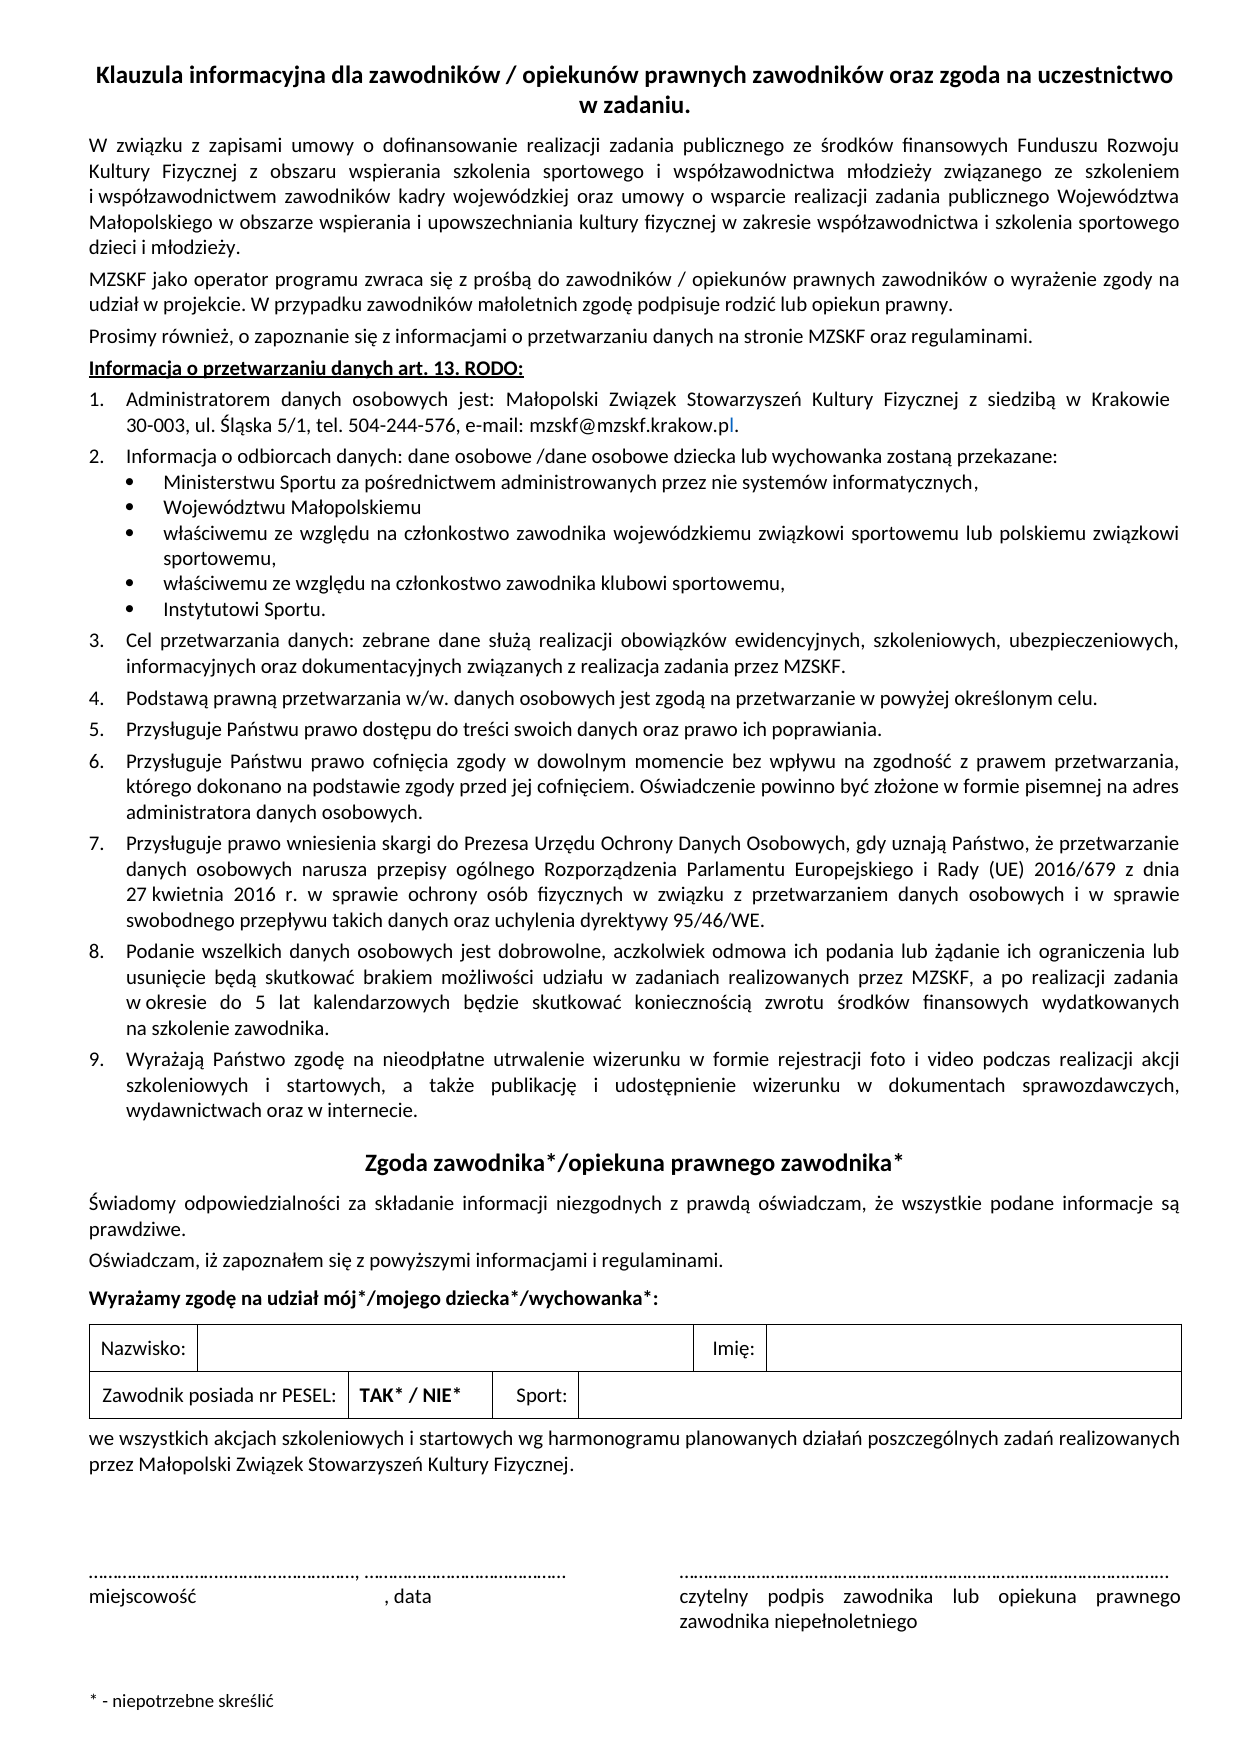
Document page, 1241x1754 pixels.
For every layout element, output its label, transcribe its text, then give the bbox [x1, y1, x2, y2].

text Prosimy również, o zapoznanie się z informacjami o przetwarzaniu danych na stronie MZSKF oraz regulaminami. [89, 323, 1181, 348]
table_header [767, 1325, 1181, 1371]
text Informacja o przetwarzaniu danych art. 13. RODO: [89, 355, 1181, 380]
text MZSKF jako operator programu zwraca się z prośbą do zawodników / opiekunów prawnych zawodników o wyrażenie zgody na udział w projekcie. W przypadku zawodników małoletnich zgodę podpisuje rodzić lub opiekun prawny. [89, 266, 1181, 317]
list właściwemu ze względu na członkostwo zawodnika wojewódzkiemu związkowi sportowemu lub polskiemu związkowi sportowemu, [126, 520, 1181, 571]
list Przysługuje Państwu prawo dostępu do treści swoich danych oraz prawo ich poprawiania. [89, 716, 1181, 742]
text Świadomy odpowiedzialności za składanie informacji niezgodnych z prawdą oświadczam, że wszystkie podane informacje są prawdziwe. [89, 1191, 1181, 1241]
text Wyrażamy zgodę na udział mój*/mojego dziecka*/wychowanka*: [89, 1286, 1181, 1311]
text we wszystkich akcjach szkoleniowych i startowych wg harmonogramu planowanych działań poszczególnych zadań realizowanych przez Małopolski Związek Stowarzyszeń Kultury Fizycznej. [89, 1425, 1181, 1476]
list Administratorem danych osobowych jest: Małopolski Związek Stowarzyszeń Kultury Fizycznej z siedzibą w Krakowie 30-003, ul. Śląska 5/1, tel. 504-244-576, e-mail: mzskf@mzskf.krakow.pl. [89, 386, 1181, 437]
table_header Imię: [694, 1325, 766, 1371]
list Województwu Małopolskiemu [126, 494, 1181, 520]
table_cell Zawodnik posiada nr PESEL: [90, 1372, 348, 1418]
list Ministerstwu Sportu za pośrednictwem administrowanych przez nie systemów informatycznych, [126, 469, 1181, 494]
list Informacja o odbiorcach danych: dane osobowe /dane osobowe dziecka lub wychowanka zostaną przekazane: [89, 443, 1181, 469]
list Podanie wszelkich danych osobowych jest dobrowolne, aczkolwiek odmowa ich podania lub żądanie ich ograniczenia lub usunięcie będą skutkować brakiem możliwości udziału w zadaniach realizowanych przez MZSKF, a po realizacji zadania w okresie do 5 lat kalendarzowych będzie skutkować koniecznością zwrotu środków finansowych wydatkowanych na szkolenie zawodnika. [89, 938, 1181, 1040]
text miejscowość , data czytelny podpis zawodnika lub opiekuna prawnego zawodnika niepełnoletniego [89, 1583, 1181, 1634]
text ………………………..………..……………, …………………………………… ………………………………………………………………………………………… [89, 1558, 1181, 1583]
list Podstawą prawną przetwarzania w/w. danych osobowych jest zgodą na przetwarzanie w powyżej określonym celu. [89, 685, 1181, 710]
text W związku z zapisami umowy o dofinansowanie realizacji zadania publicznego ze środków finansowych Funduszu Rozwoju Kultury Fizycznej z obszaru wspierania szkolenia sportowego i współzawodnictwa młodzieży związanego ze szkoleniem i współzawodnictwem zawodników kadry wojewódzkiej oraz umowy o wsparcie realizacji zadania publicznego Województwa Małopolskiego w obszarze wspierania i upowszechniania kultury fizycznej w zakresie współzawodnictwa i szkolenia sportowego dzieci i młodzieży. [89, 133, 1181, 260]
list Wyrażają Państwo zgodę na nieodpłatne utrwalenie wizerunku w formie rejestracji foto i video podczas realizacji akcji szkoleniowych i startowych, a także publikację i udostępnienie wizerunku w dokumentach sprawozdawczych, wydawnictwach oraz w internecie. [89, 1046, 1181, 1123]
table_cell TAK* / NIE* [349, 1372, 492, 1418]
list Przysługuje Państwu prawo cofnięcia zgody w dowolnym momencie bez wpływu na zgodność z prawem przetwarzania, którego dokonano na podstawie zgody przed jej cofnięciem. Oświadczenie powinno być złożone w formie pisemnej na adres administratora danych osobowych. [89, 748, 1181, 824]
list Instytutowi Sportu. [126, 596, 1181, 621]
list właściwemu ze względu na członkostwo zawodnika klubowi sportowemu, [126, 571, 1181, 596]
text Zgoda zawodnika*/opiekuna prawnego zawodnika* [89, 1148, 1181, 1178]
table_cell Sport: [493, 1372, 578, 1418]
text Oświadczam, iż zapoznałem się z powyższymi informacjami i regulaminami. [89, 1248, 1181, 1273]
table_header [198, 1325, 693, 1371]
table_cell [579, 1372, 1181, 1418]
table_header Nazwisko: [90, 1325, 197, 1371]
text Klauzula informacyjna dla zawodników / opiekunów prawnych zawodników oraz zgoda na uczestnictwo w zadaniu. [89, 59, 1181, 120]
list Cel przetwarzania danych: zebrane dane służą realizacji obowiązków ewidencyjnych, szkoleniowych, ubezpieczeniowych, informacyjnych oraz dokumentacyjnych związanych z realizacja zadania przez MZSKF. [89, 628, 1181, 678]
list Przysługuje prawo wniesienia skargi do Prezesa Urzędu Ochrony Danych Osobowych, gdy uznają Państwo, że przetwarzanie danych osobowych narusza przepisy ogólnego Rozporządzenia Parlamentu Europejskiego i Rady (UE) 2016/679 z dnia 27 kwietnia 2016 r. w sprawie ochrony osób fizycznych w związku z przetwarzaniem danych osobowych i w sprawie swobodnego przepływu takich danych oraz uchylenia dyrektywy 95/46/WE. [89, 831, 1181, 932]
